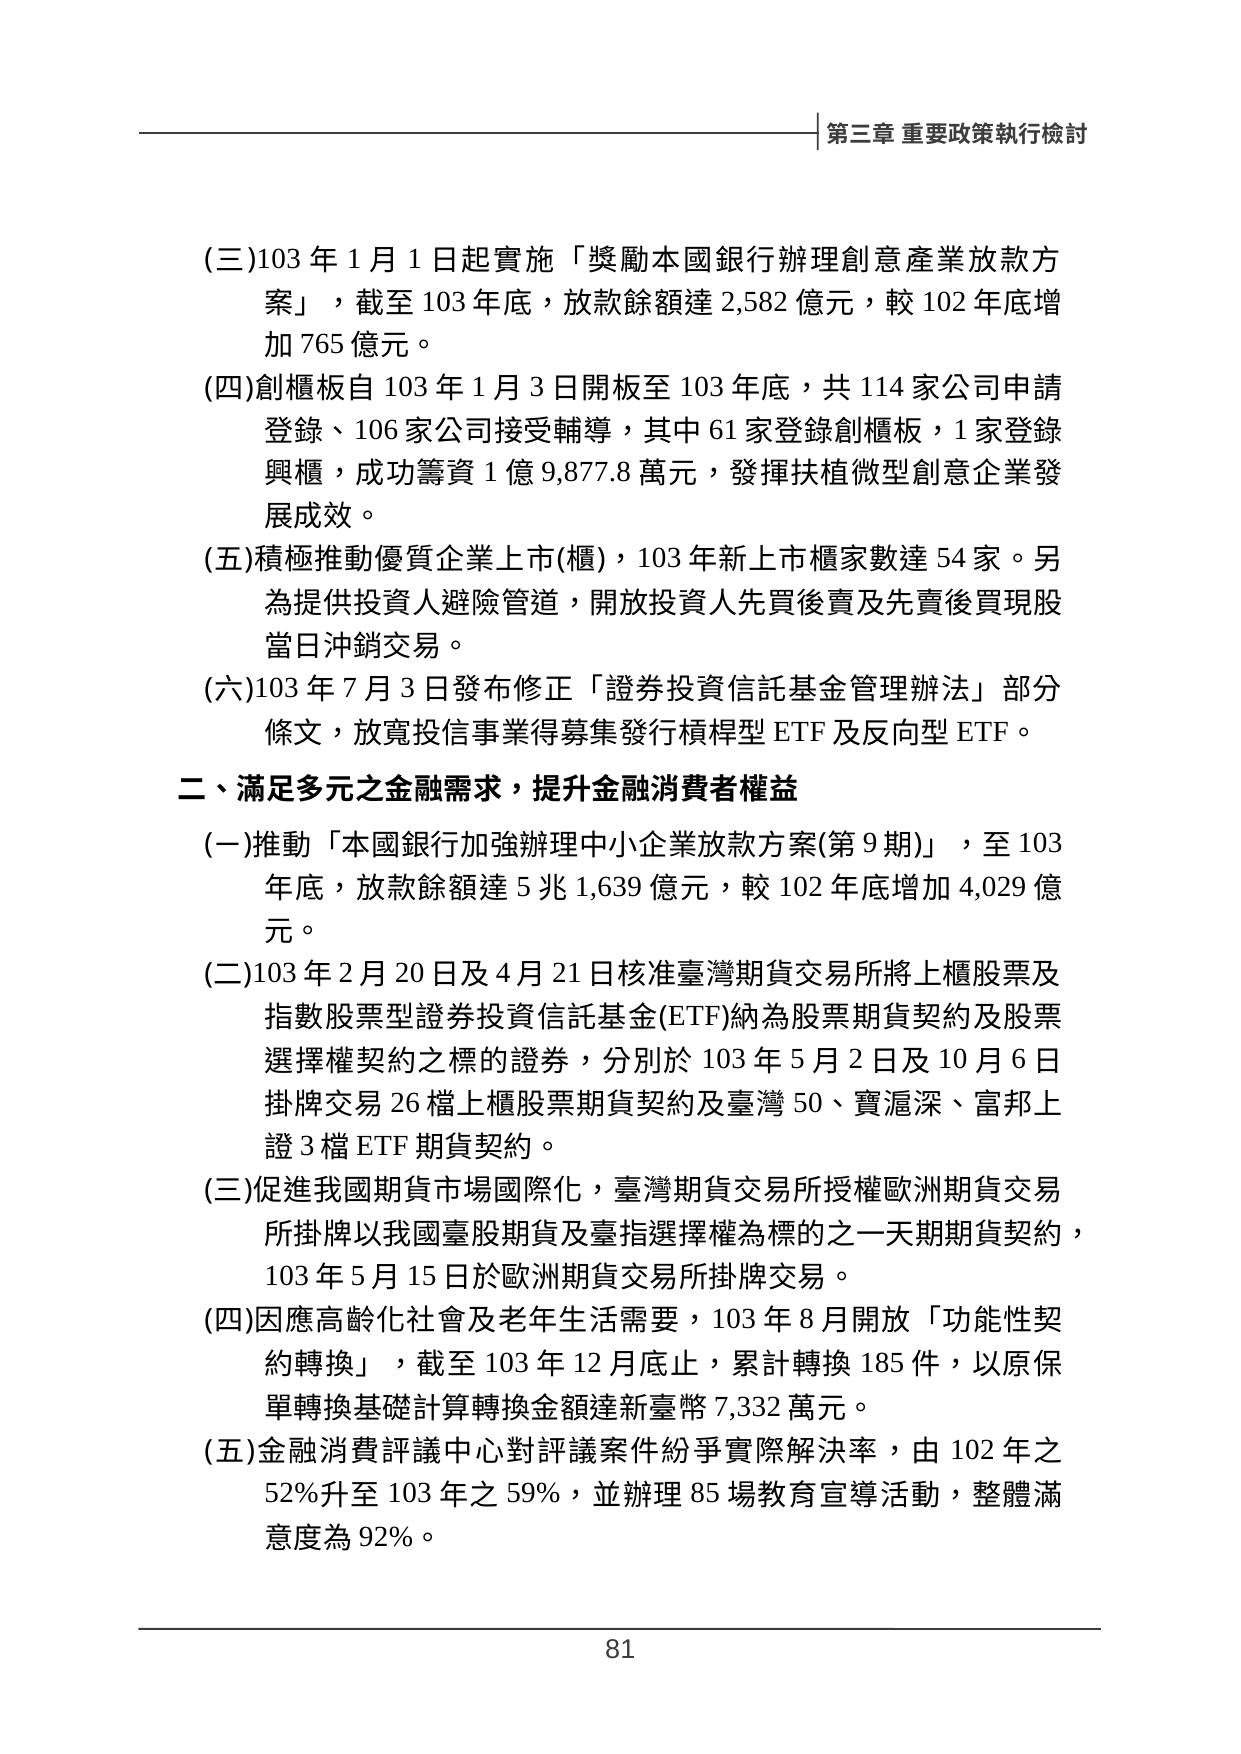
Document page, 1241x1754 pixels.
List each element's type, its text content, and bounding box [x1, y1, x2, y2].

text (四)因應高齡化社會及老年生活需要，103年8月開放「功能性契約轉換」，截至103年12月底止，累計轉換185件，以原保單轉換基礎計算轉換金額達新臺幣7,332萬元。 [204, 1296, 1063, 1427]
text (三)103年1月1日起實施「獎勵本國銀行辦理創意產業放款方案」，截至103年底，放款餘額達2,582億元，較102年底增加765億元。 [204, 236, 1063, 364]
text (三)促進我國期貨市場國際化，臺灣期貨交易所授權歐洲期貨交易所掛牌以我國臺股期貨及臺指選擇權為標的之一天期期貨契約，103年5月15日於歐洲期貨交易所掛牌交易。 [204, 1167, 1063, 1296]
text (四)創櫃板自103年1月3日開板至103年底，共114家公司申請登錄、106家公司接受輔導，其中61家登錄創櫃板，1家登錄興櫃，成功籌資1億9,877.8萬元，發揮扶植微型創意企業發展成效。 [204, 364, 1063, 535]
text (ㄧ)推動「本國銀行加強辦理中小企業放款方案(第9期)」，至103年底，放款餘額達5兆1,639億元，較102年底增加4,029億元。 [204, 821, 1063, 950]
text (二)103年2月20日及4月21日核准臺灣期貨交易所將上櫃股票及指數股票型證券投資信託基金(ETF)納為股票期貨契約及股票選擇權契約之標的證券，分別於103年5月2日及10月6日掛牌交易26檔上櫃股票期貨契約及臺灣50、寶滬深、富邦上證3檔ETF期貨契約。 [204, 950, 1063, 1167]
text (五)積極推動優質企業上市(櫃)，103年新上市櫃家數達54家。另為提供投資人避險管道，開放投資人先買後賣及先賣後買現股當日沖銷交易。 [204, 535, 1063, 665]
text 二、滿足多元之金融需求，提升金融消費者權益 [177, 765, 1063, 808]
text (六)103年7月3日發布修正「證券投資信託基金管理辦法」部分條文，放寬投信事業得募集發行槓桿型ETF及反向型ETF。 [204, 665, 1063, 752]
text (五)金融消費評議中心對評議案件紛爭實際解決率，由102年之52%升至103年之59%，並辦理85場教育宣導活動，整體滿意度為92%。 [204, 1427, 1063, 1557]
